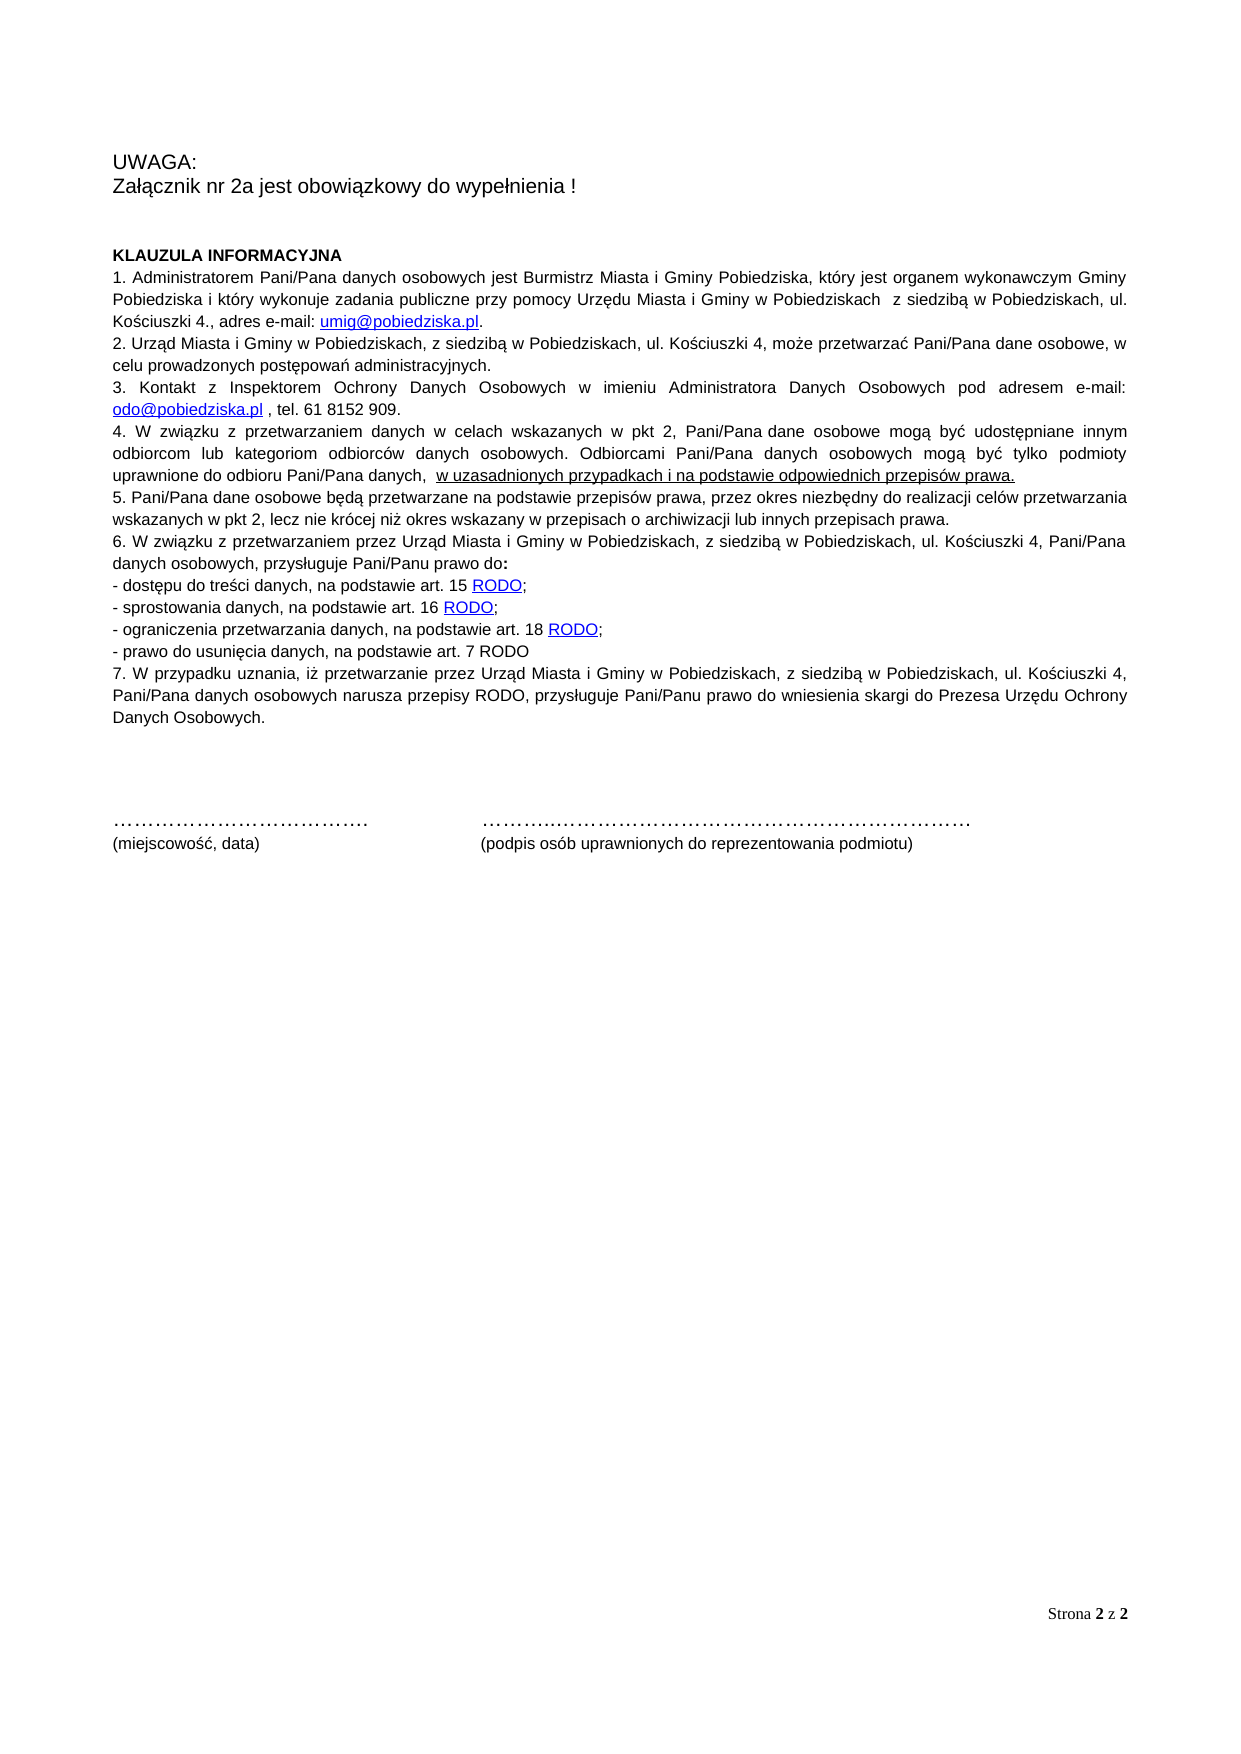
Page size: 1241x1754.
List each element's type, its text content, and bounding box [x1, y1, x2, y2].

text 6. W związku z przetwarzaniem przez Urząd Miasta i Gminy w Pobiedziskach, z siedzibą w Pobiedziskach, ul. Kościuszki 4, Pani/Pana danych osobowych, przysługuje Pani/Panu prawo do: [112, 532, 1128, 573]
text 3. Kontakt z Inspektorem Ochrony Danych Osobowych w imieniu Administratora Danych Osobowych pod adresem e-mail: odo@pobiedziska.pl , tel. 61 8152 909. [112, 378, 1128, 419]
text 5. Pani/Pana dane osobowe będą przetwarzane na podstawie przepisów prawa, przez okres niezbędny do realizacji celów przetwarzania wskazanych w pkt 2, lecz nie krócej niż okres wskazany w przepisach o archiwizacji lub innych przepisach prawa. [112, 488, 1128, 529]
text - prawo do usunięcia danych, na podstawie art. 7 RODO [112, 641, 1128, 661]
text - dostępu do treści danych, na podstawie art. 15 RODO; [112, 576, 1128, 595]
text (miejscowość, data) (podpis osób uprawnionych do reprezentowania podmiotu) [112, 834, 1128, 853]
text 1. Administratorem Pani/Pana danych osobowych jest Burmistrz Miasta i Gminy Pobiedziska, który jest organem wykonawczym Gminy Pobiedziska i który wykonuje zadania publiczne przy pomocy Urzędu Miasta i Gminy w Pobiedziskach z siedzibą w Pobiedziskach, ul. Kościuszki 4., adres e-mail: umig@pobiedziska.pl. [112, 268, 1128, 331]
text ………………………………. ………..…………………………………………………… [112, 806, 1128, 830]
text KLAUZULA INFORMACYJNA [112, 246, 1128, 265]
text 2. Urząd Miasta i Gminy w Pobiedziskach, z siedzibą w Pobiedziskach, ul. Kościuszki 4, może przetwarzać Pani/Pana dane osobowe, w celu prowadzonych postępowań administracyjnych. [112, 334, 1128, 375]
text - ograniczenia przetwarzania danych, na podstawie art. 18 RODO; [112, 619, 1128, 639]
text - sprostowania danych, na podstawie art. 16 RODO; [112, 597, 1128, 617]
text 7. W przypadku uznania, iż przetwarzanie przez Urząd Miasta i Gminy w Pobiedziskach, z siedzibą w Pobiedziskach, ul. Kościuszki 4, Pani/Pana danych osobowych narusza przepisy RODO, przysługuje Pani/Panu prawo do wniesienia skargi do Prezesa Urzędu Ochrony Danych Osobowych. [112, 663, 1128, 727]
text UWAGA: [112, 150, 1128, 174]
text Załącznik nr 2a jest obowiązkowy do wypełnienia ! [112, 174, 1128, 198]
text 4. W związku z przetwarzaniem danych w celach wskazanych w pkt 2, Pani/Pana dane osobowe mogą być udostępniane innym odbiorcom lub kategoriom odbiorców danych osobowych. Odbiorcami Pani/Pana danych osobowych mogą być tylko podmioty uprawnione do odbioru Pani/Pana danych, w uzasadnionych przypadkach i na podstawie odpowiednich przepisów prawa. [112, 422, 1128, 485]
